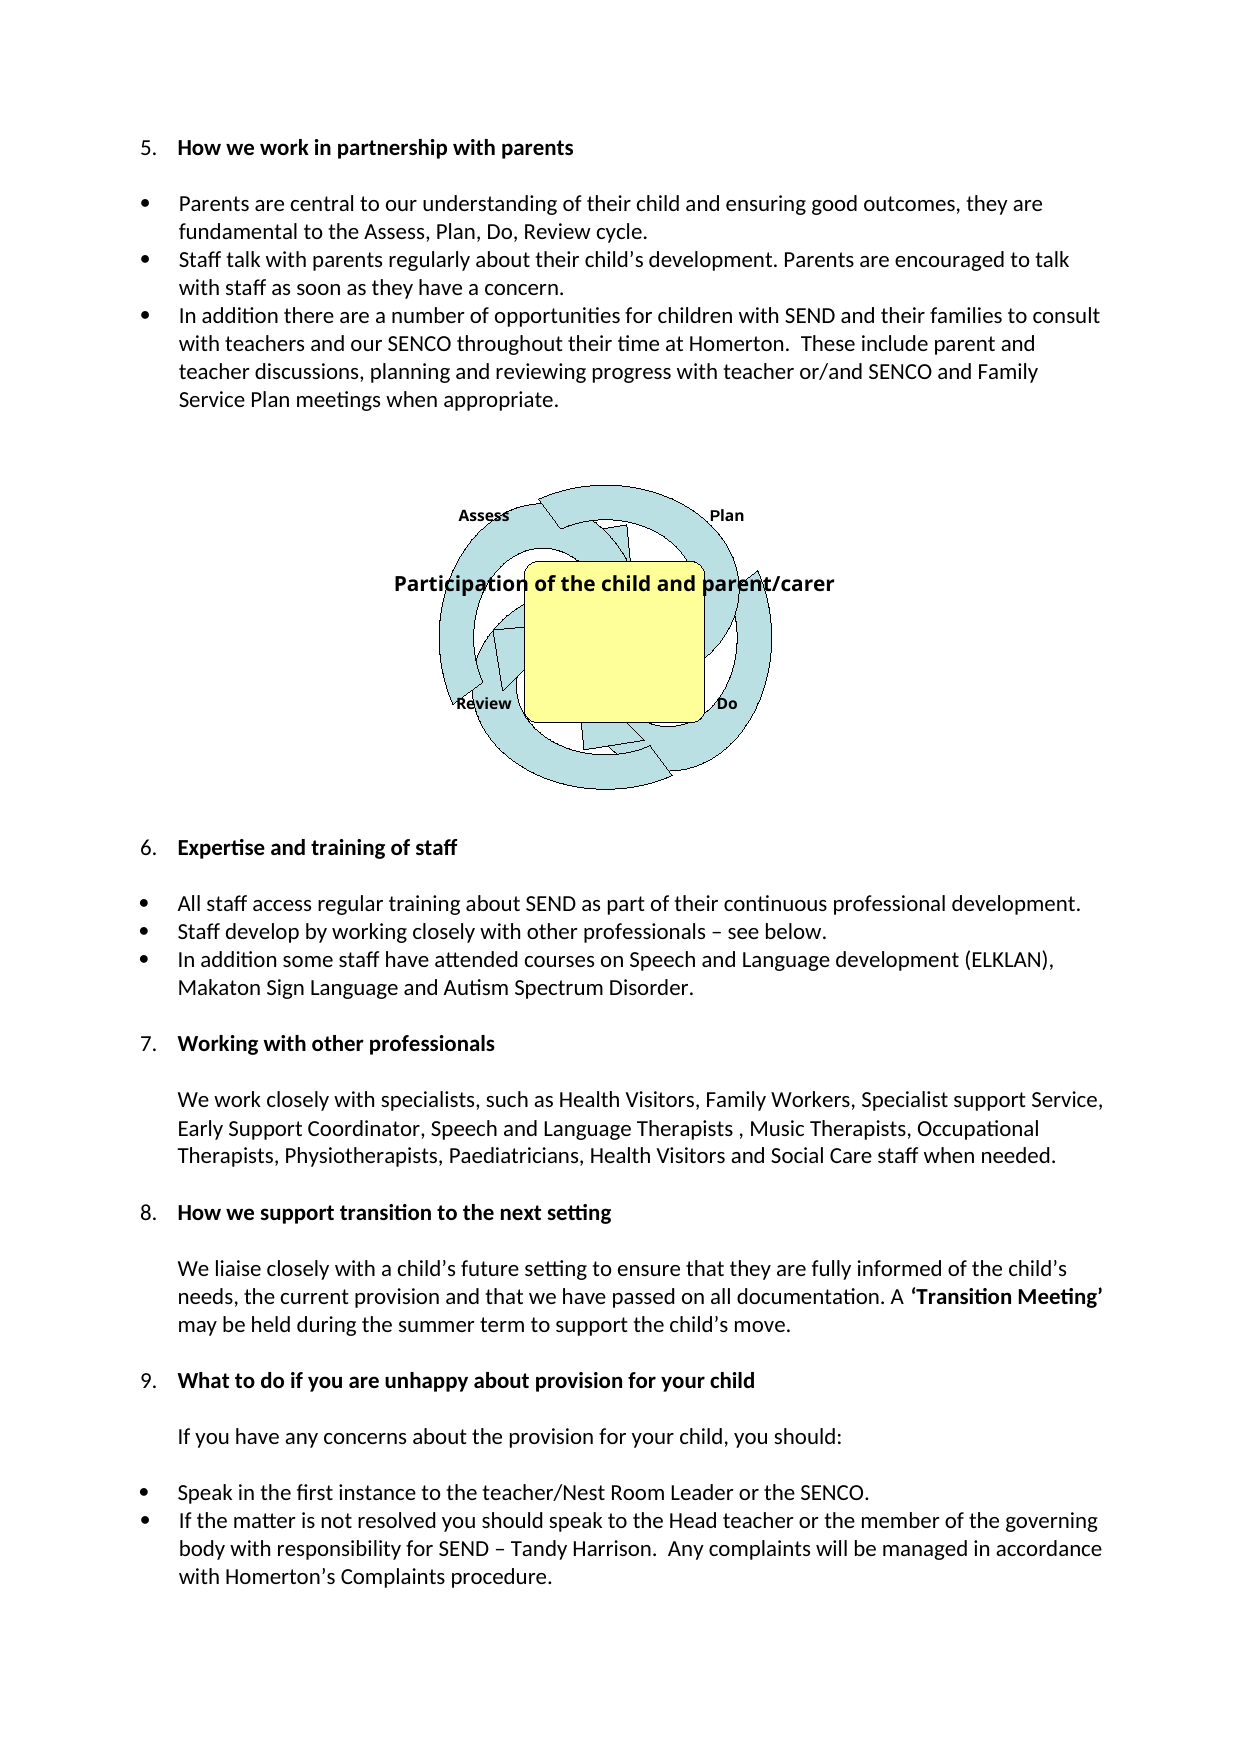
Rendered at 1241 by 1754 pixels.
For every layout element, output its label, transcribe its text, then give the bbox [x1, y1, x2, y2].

list If the matter is not resolved you should speak to the Head teacher or the member of the governing body with responsibility for SEND – Tandy Harrison. Any complaints will be managed in accordance with Homerton’s Complaints procedure. [141, 1506, 1107, 1590]
list How we support transition to the next setting [140, 1198, 1107, 1226]
text We work closely with specialists, such as Health Visitors, Family Workers, Specialist support Service, Early Support Coordinator, Speech and Language Therapists , Music Therapists, Occupational Therapists, Physiotherapists, Paediatricians, Health Visitors and Social Care staff when needed. [177, 1086, 1107, 1170]
text We liaise closely with a child’s future setting to ensure that they are fully informed of the child’s needs, the current provision and that we have passed on all documentation. A ‘Transition Meeting’ may be held during the summer term to support the child’s move. [177, 1254, 1107, 1338]
list Parents are central to our understanding of their child and ensuring good outcomes, they are fundamental to the Assess, Plan, Do, Review cycle. [141, 189, 1107, 245]
list Speak in the first instance to the teacher/Nest Room Leader or the SENCO. [140, 1478, 1107, 1506]
list In addition there are a number of opportunities for children with SEND and their families to consult with teachers and our SENCO throughout their time at Homerton. These include parent and teacher discussions, planning and reviewing progress with teacher or/and SENCO and Family Service Plan meetings when appropriate. [141, 301, 1107, 413]
list In addition some staff have attended courses on Speech and Language development (ELKLAN), Makaton Sign Language and Autism Spectrum Disorder. [140, 946, 1107, 1002]
list Staff talk with parents regularly about their child’s development. Parents are encouraged to talk with staff as soon as they have a concern. [141, 245, 1107, 301]
list All staff access regular training about SEND as part of their continuous professional development. [140, 889, 1107, 917]
list Working with other professionals [140, 1029, 1107, 1058]
list How we work in partnership with parents [140, 133, 1107, 161]
list Staff develop by working closely with other professionals – see below. [140, 917, 1107, 946]
text If you have any concerns about the provision for your child, you should: [177, 1422, 1107, 1450]
list What to do if you are unhappy about provision for your child [140, 1366, 1107, 1394]
list Expertise and training of staff [140, 833, 1107, 861]
